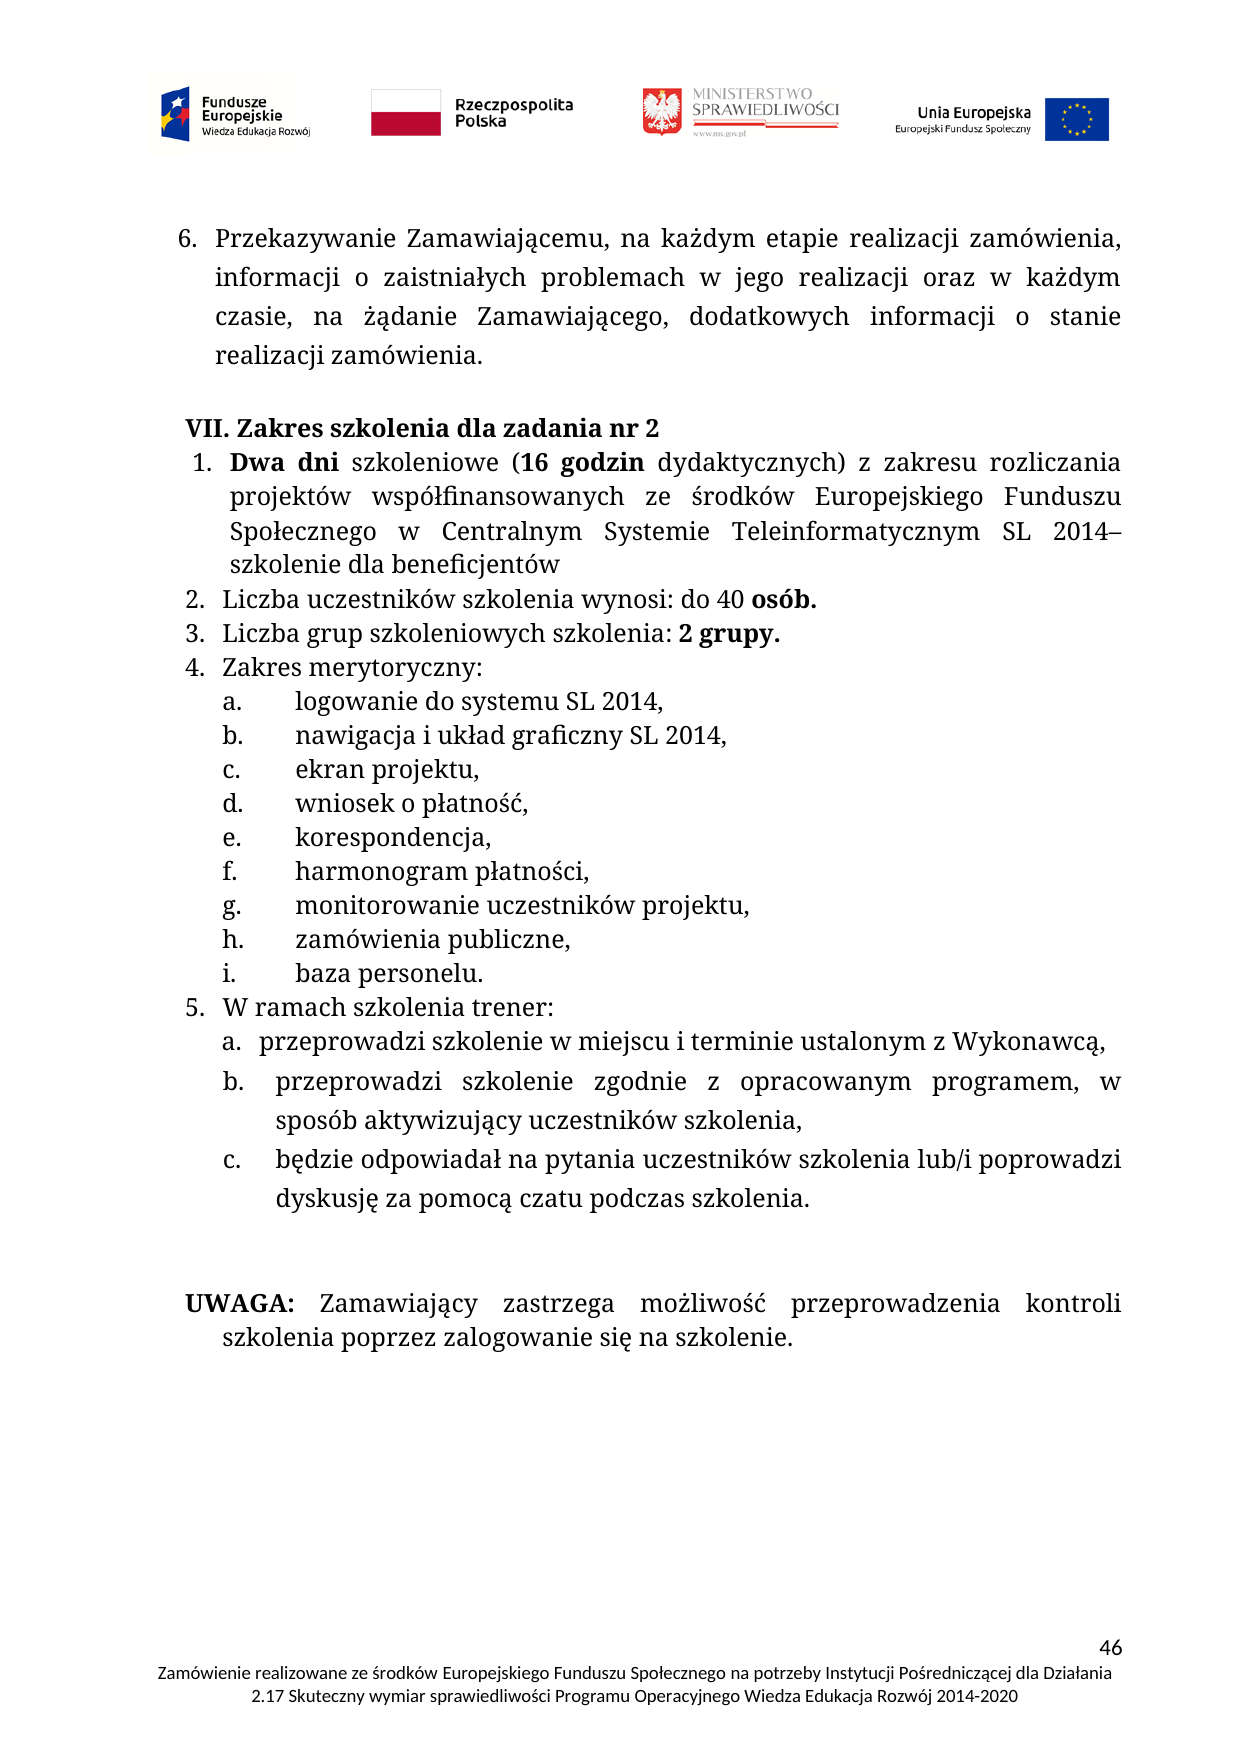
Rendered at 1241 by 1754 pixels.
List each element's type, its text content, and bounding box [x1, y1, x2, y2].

text i. baza personelu. [222, 956, 1122, 990]
picture [147, 72, 1123, 155]
text UWAGA: Zamawiający zastrzega możliwość przeprowadzenia kontroli szkolenia poprzez zalogowanie się na szkolenie. [185, 1285, 1122, 1353]
list Liczba uczestników szkolenia wynosi: do 40 osób. [185, 581, 1122, 615]
text c. ekran projektu, [222, 752, 1122, 786]
list przeprowadzi szkolenie zgodnie z opracowanym programem, w sposób aktywizujący uczestników szkolenia, [223, 1063, 1122, 1136]
text VII. Zakres szkolenia dla zadania nr 2 [185, 411, 1122, 445]
list Dwa dni szkoleniowe (16 godzin dydaktycznych) z zakresu rozliczania projektów współfinansowanych ze środków Europejskiego Funduszu Społecznego w Centralnym Systemie Teleinformatycznym SL 2014– szkolenie dla beneficjentów [192, 445, 1122, 581]
list Przekazywanie Zamawiającemu, na każdym etapie realizacji zamówienia, informacji o zaistniałych problemach w jego realizacji oraz w każdym czasie, na żądanie Zamawiającego, dodatkowych informacji o stanie realizacji zamówienia. [177, 220, 1122, 372]
text d. wniosek o płatność, [222, 786, 1122, 820]
list będzie odpowiadał na pytania uczestników szkolenia lub/i poprowadzi dyskusję za pomocą czatu podczas szkolenia. [223, 1142, 1122, 1215]
text g. monitorowanie uczestników projektu, [222, 888, 1122, 922]
text e. korespondencja, [222, 820, 1122, 854]
list przeprowadzi szkolenie w miejscu i terminie ustalonym z Wykonawcą, [221, 1024, 1122, 1058]
text f. harmonogram płatności, [222, 854, 1122, 888]
list Zakres merytoryczny: [185, 649, 1122, 683]
list Liczba grup szkoleniowych szkolenia: 2 grupy. [185, 615, 1122, 649]
text b. nawigacja i układ graficzny SL 2014, [222, 717, 1122, 752]
text h. zamówienia publiczne, [222, 922, 1122, 956]
text a. logowanie do systemu SL 2014, [222, 683, 1122, 717]
list W ramach szkolenia trener: [185, 990, 1122, 1024]
